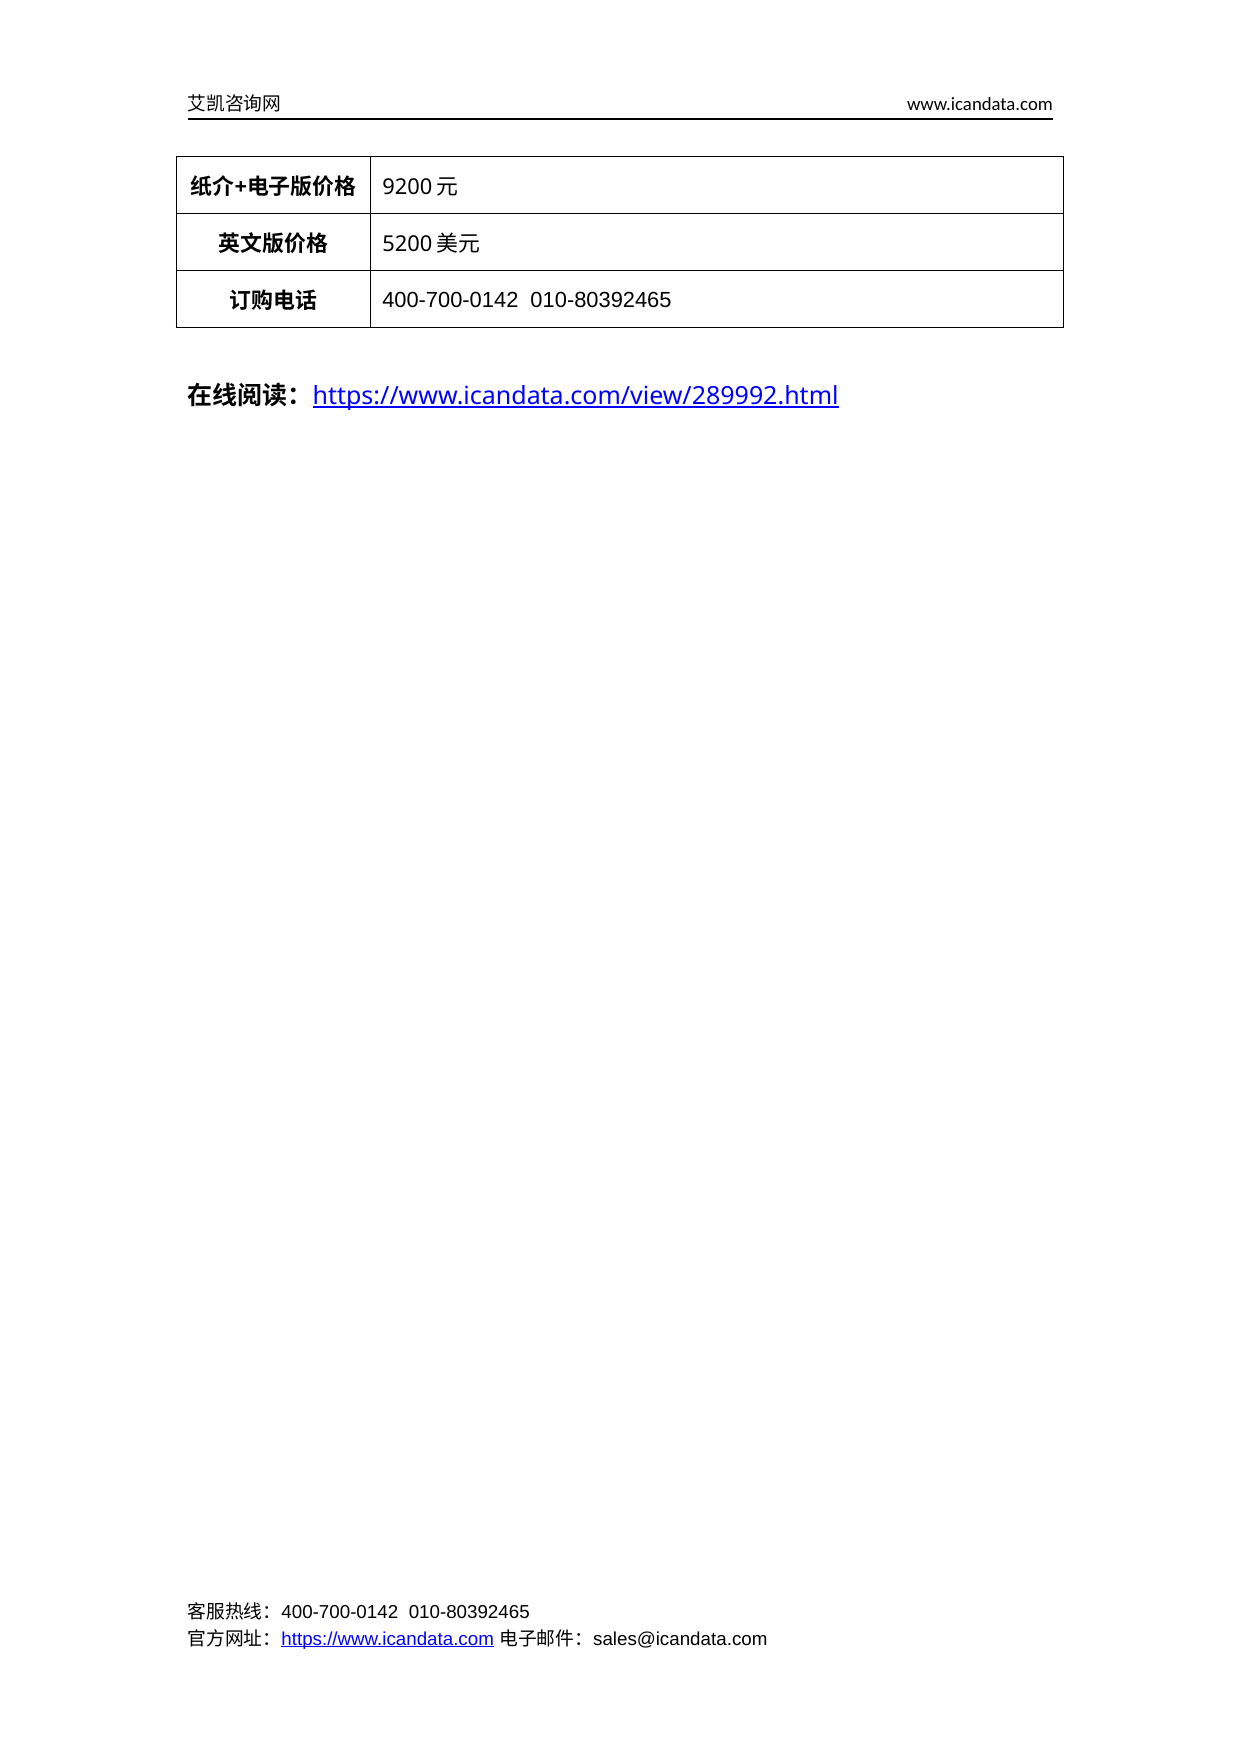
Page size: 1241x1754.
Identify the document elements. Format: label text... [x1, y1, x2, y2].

table_cell 400-700-0142 010-80392465 [371, 271, 1063, 327]
text 在线阅读：https://www.icandata.com/view/289992.html [187, 361, 1053, 426]
table_cell 9200元 [371, 157, 1063, 213]
table_cell 英文版价格 [177, 214, 370, 270]
table_cell 订购电话 [177, 271, 370, 327]
table_cell 纸介+电子版价格 [177, 157, 370, 213]
table_cell 5200美元 [371, 214, 1063, 270]
